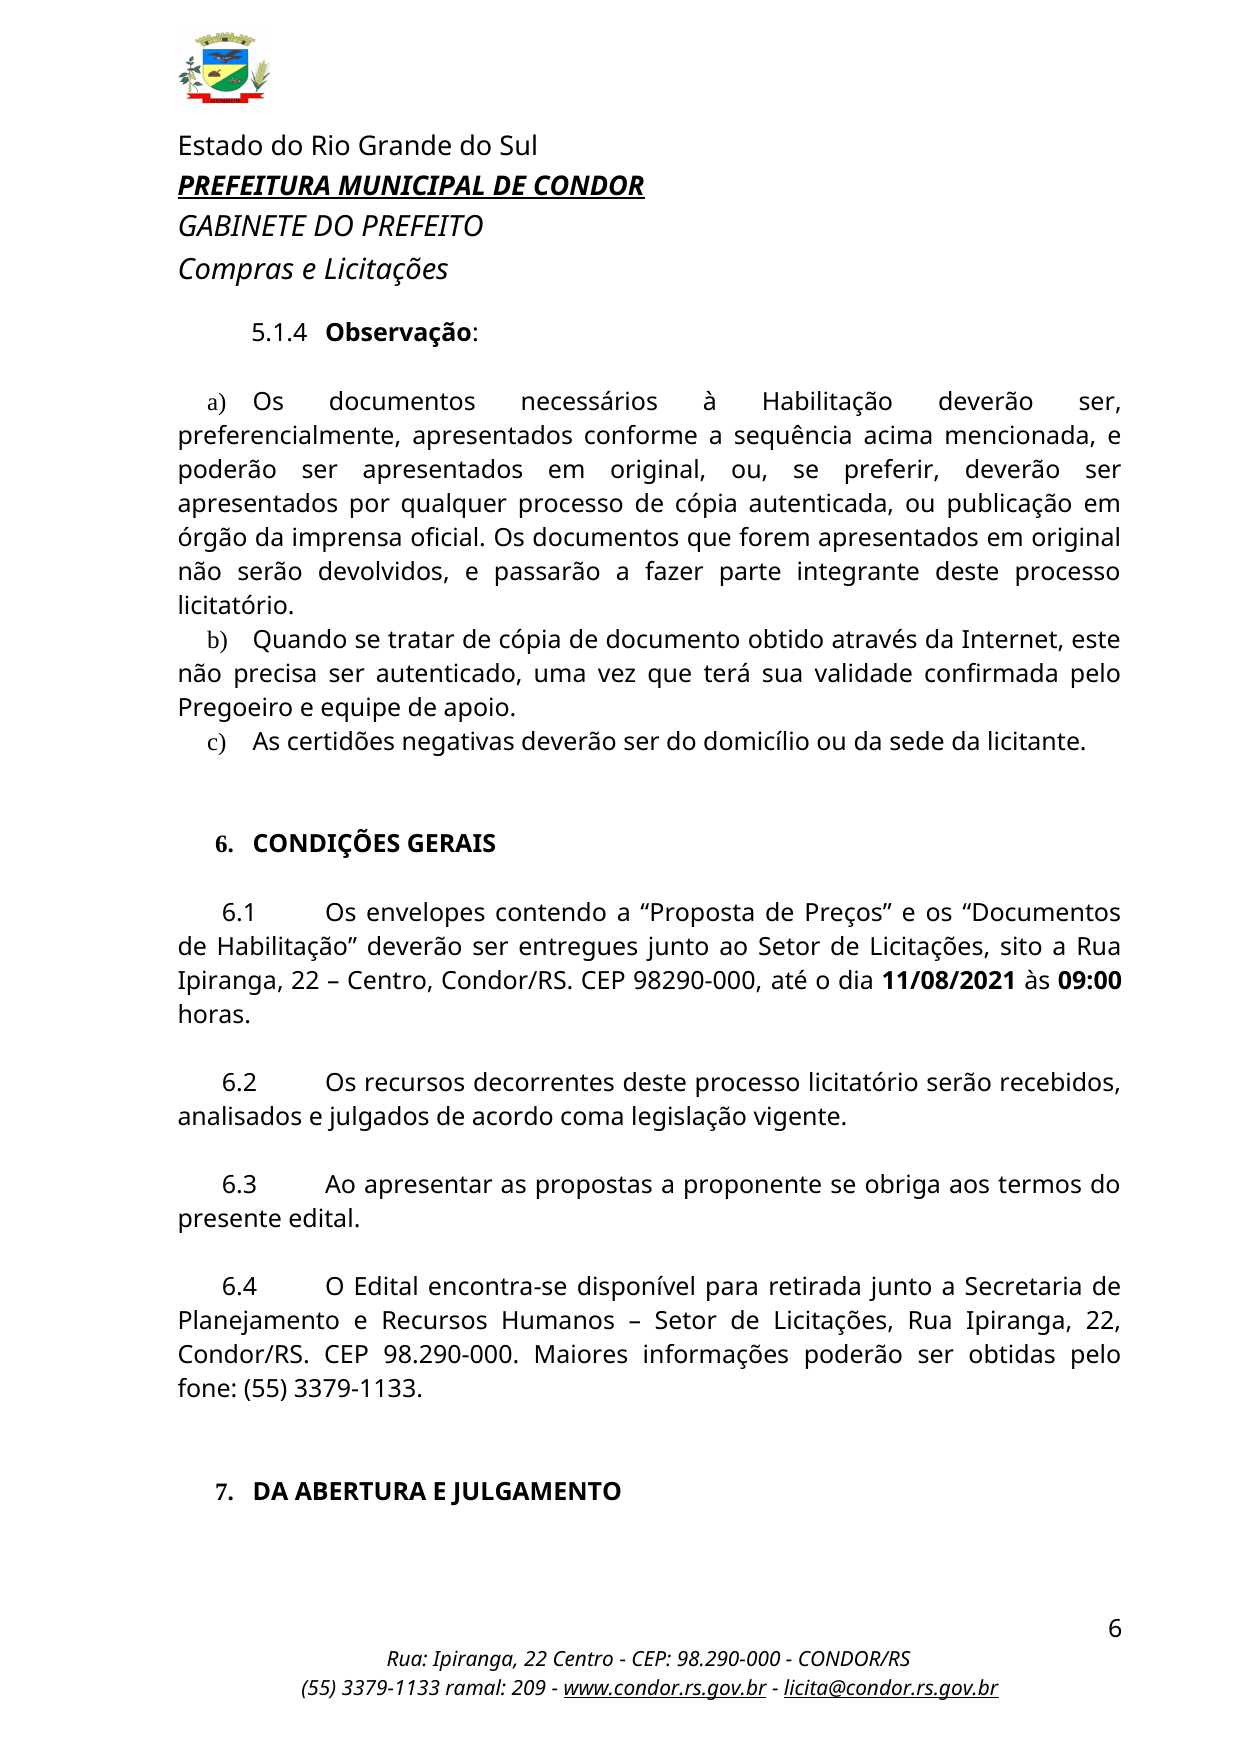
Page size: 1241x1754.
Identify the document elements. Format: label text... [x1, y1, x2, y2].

list Os documentos necessários à Habilitação deverão ser, preferencialmente, apresentados conforme a sequência acima mencionada, e poderão ser apresentados em original, ou, se preferir, deverão ser apresentados por qualquer processo de cópia autenticada, ou publicação em órgão da imprensa oficial. Os documentos que forem apresentados em original não serão devolvidos, e passarão a fazer parte integrante deste processo licitatório. [177, 383, 1122, 622]
list As certidões negativas deverão ser do domicílio ou da sede da licitante. [177, 724, 1122, 758]
list Quando se tratar de cópia de documento obtido através da Internet, este não precisa ser autenticado, uma vez que terá sua validade confirmada pelo Pregoeiro e equipe de apoio. [177, 622, 1122, 724]
list DA ABERTURA E JULGAMENTO [215, 1473, 1122, 1507]
list O Edital encontra-se disponível para retirada junto a Secretaria de Planejamento e Recursos Humanos – Setor de Licitações, Rua Ipiranga, 22, Condor/RS. CEP 98.290-000. Maiores informações poderão ser obtidas pelo fone: (55) 3379-1133. [177, 1269, 1122, 1405]
list Observação: [251, 315, 1122, 349]
list Os recursos decorrentes deste processo licitatório serão recebidos, analisados e julgados de acordo coma legislação vigente. [177, 1064, 1122, 1133]
list Os envelopes contendo a “Proposta de Preços” e os “Documentos de Habilitação” deverão ser entregues junto ao Setor de Licitações, sito a Rua Ipiranga, 22 – Centro, Condor/RS. CEP 98290-000, até o dia 11/08/2021 às 09:00 horas. [177, 894, 1122, 1030]
list Ao apresentar as propostas a proponente se obriga aos termos do presente edital. [177, 1167, 1122, 1235]
picture [177, 29, 273, 108]
list CONDIÇÕES GERAIS [215, 826, 1122, 860]
